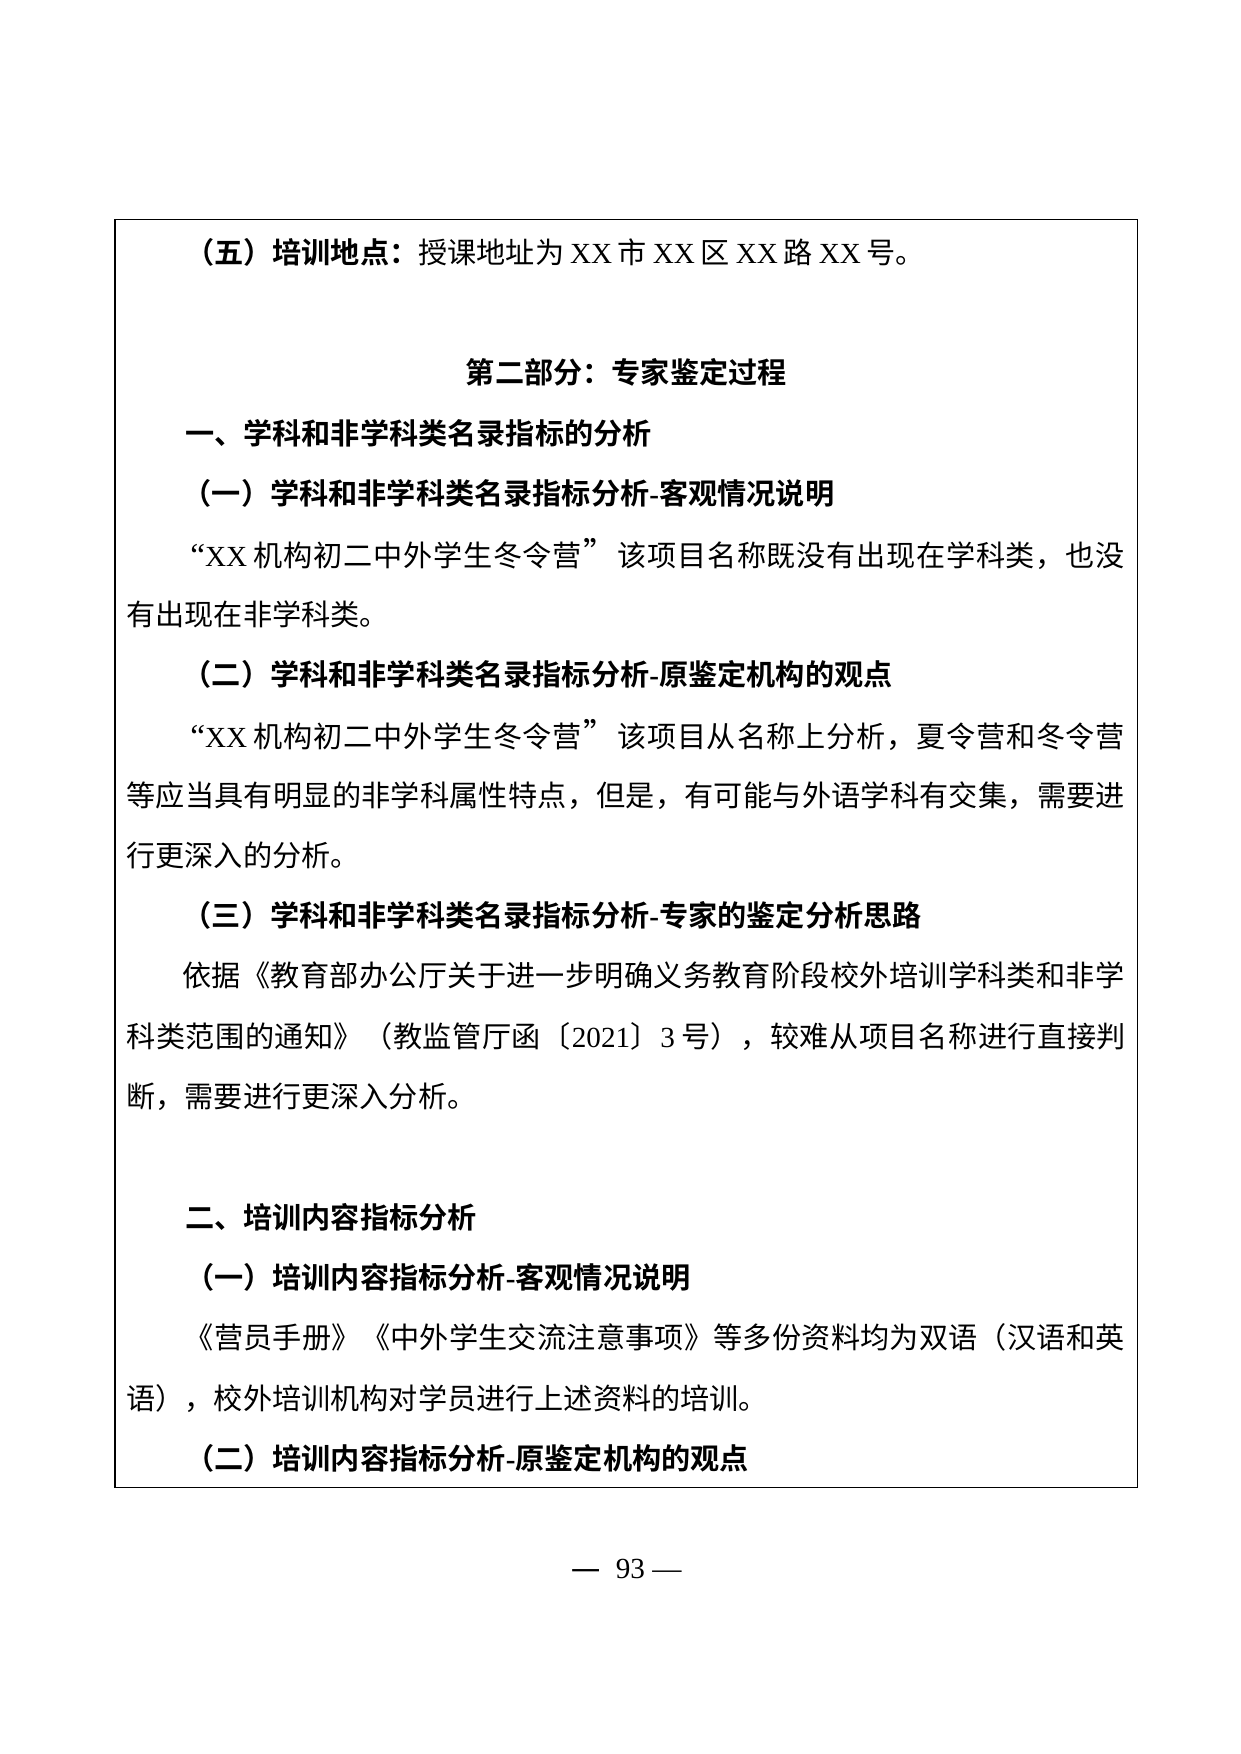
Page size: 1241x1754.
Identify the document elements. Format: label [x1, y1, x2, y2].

table_cell [116, 220, 1137, 1487]
